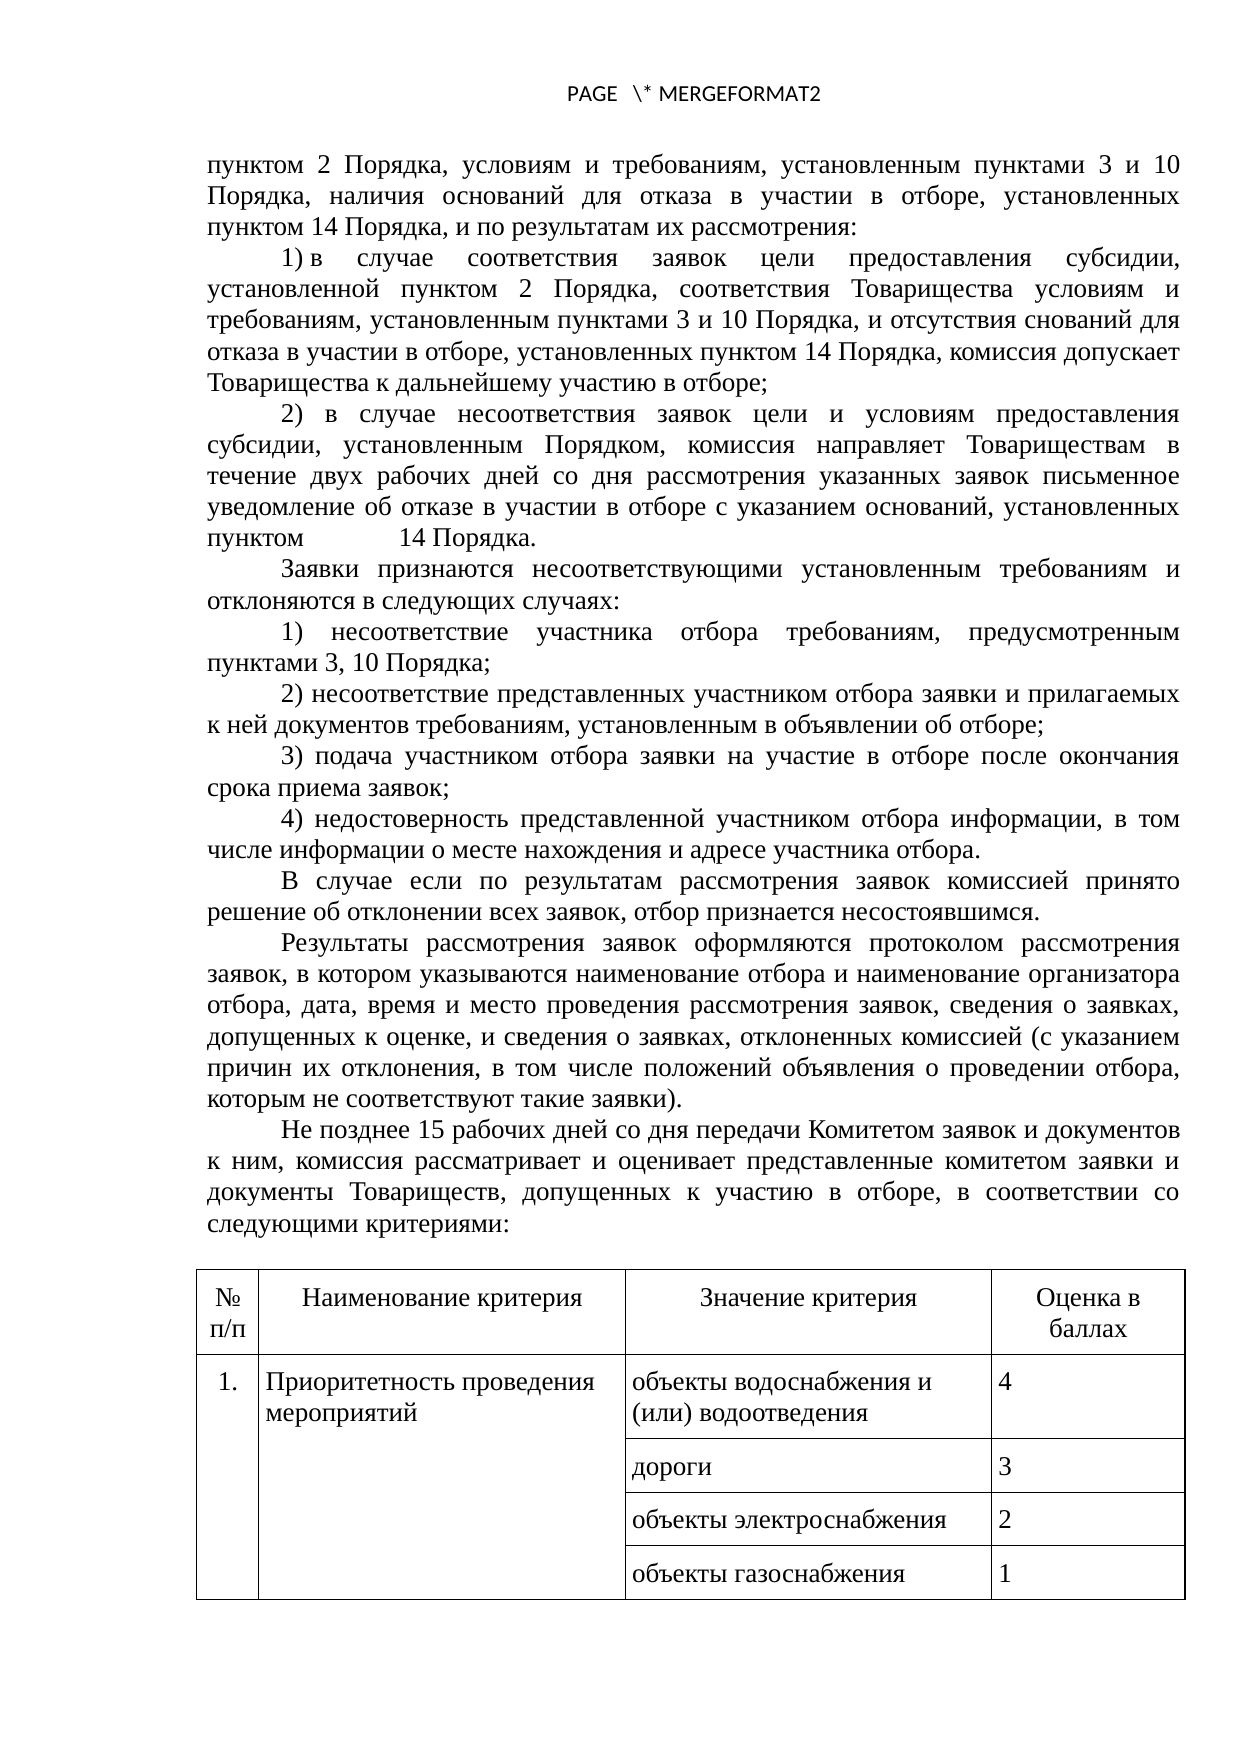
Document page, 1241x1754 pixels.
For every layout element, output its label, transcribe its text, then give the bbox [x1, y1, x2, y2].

table_cell 4 [992, 1355, 1184, 1438]
table_cell дороги [626, 1439, 991, 1492]
text 1) несоответствие участника отбора требованиям, предусмотренным пунктами 3, 10 Порядка; [207, 615, 1181, 677]
text Не позднее 15 рабочих дней со дня передачи Комитетом заявок и документов к ним, комиссия рассматривает и оценивает представленные комитетом заявки и документы Товариществ, допущенных к участию в отборе, в соответствии со следующими критериями: [207, 1113, 1181, 1238]
table_header Оценка в баллах [992, 1270, 1184, 1353]
table_cell Приоритетность проведения мероприятий [259, 1355, 625, 1598]
text 2) в случае несоответствия заявок цели и условиям предоставления субсидии, установленным Порядком, комиссия направляет Товариществам в течение двух рабочих дней со дня рассмотрения указанных заявок письменное уведомление об отказе в участии в отборе с указанием оснований, установленных пунктом 14 Порядка. [207, 397, 1181, 553]
text Результаты рассмотрения заявок оформляются протоколом рассмотрения заявок, в котором указываются наименование отбора и наименование организатора отбора, дата, время и место проведения рассмотрения заявок, сведения о заявках, допущенных к оценке, и сведения о заявках, отклоненных комиссией (с указанием причин их отклонения, в том числе положений объявления о проведении отбора, которым не соответствуют такие заявки). [207, 926, 1181, 1113]
table_cell 1 [992, 1546, 1184, 1598]
text 3) подача участником отбора заявки на участие в отборе после окончания срока приема заявок; [207, 739, 1181, 802]
text 4) недостоверность представленной участником отбора информации, в том числе информации о месте нахождения и адресе участника отбора. [207, 802, 1181, 864]
table_cell 2 [992, 1493, 1184, 1545]
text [207, 148, 1181, 241]
table_cell 3 [992, 1439, 1184, 1492]
table_cell объекты газоснабжения [626, 1546, 991, 1598]
text В случае если по результатам рассмотрения заявок комиссией принято решение об отклонении всех заявок, отбор признается несостоявшимся. [207, 864, 1181, 926]
table_cell 1. [197, 1355, 258, 1598]
table_header Значение критерия [626, 1270, 991, 1353]
table_cell объекты электроснабжения [626, 1493, 991, 1545]
text 1) в случае соответствия заявок цели предоставления субсидии, установленной пунктом 2 Порядка, соответствия Товарищества условиям и требованиям, установленным пунктами 3 и 10 Порядка, и отсутствия снований для отказа в участии в отборе, установленных пунктом 14 Порядка, комиссия допускает Товарищества к дальнейшему участию в отборе; [207, 241, 1181, 397]
text 2) несоответствие представленных участником отбора заявки и прилагаемых к ней документов требованиям, установленным в объявлении об отборе; [207, 677, 1181, 739]
table_header Наименование критерия [259, 1270, 625, 1353]
text Заявки признаются несоответствующими установленным требованиям и отклоняются в следующих случаях: [207, 553, 1181, 615]
table_header № п/п [197, 1270, 258, 1353]
table_cell объекты водоснабжения и (или) водоотведения [626, 1355, 991, 1438]
